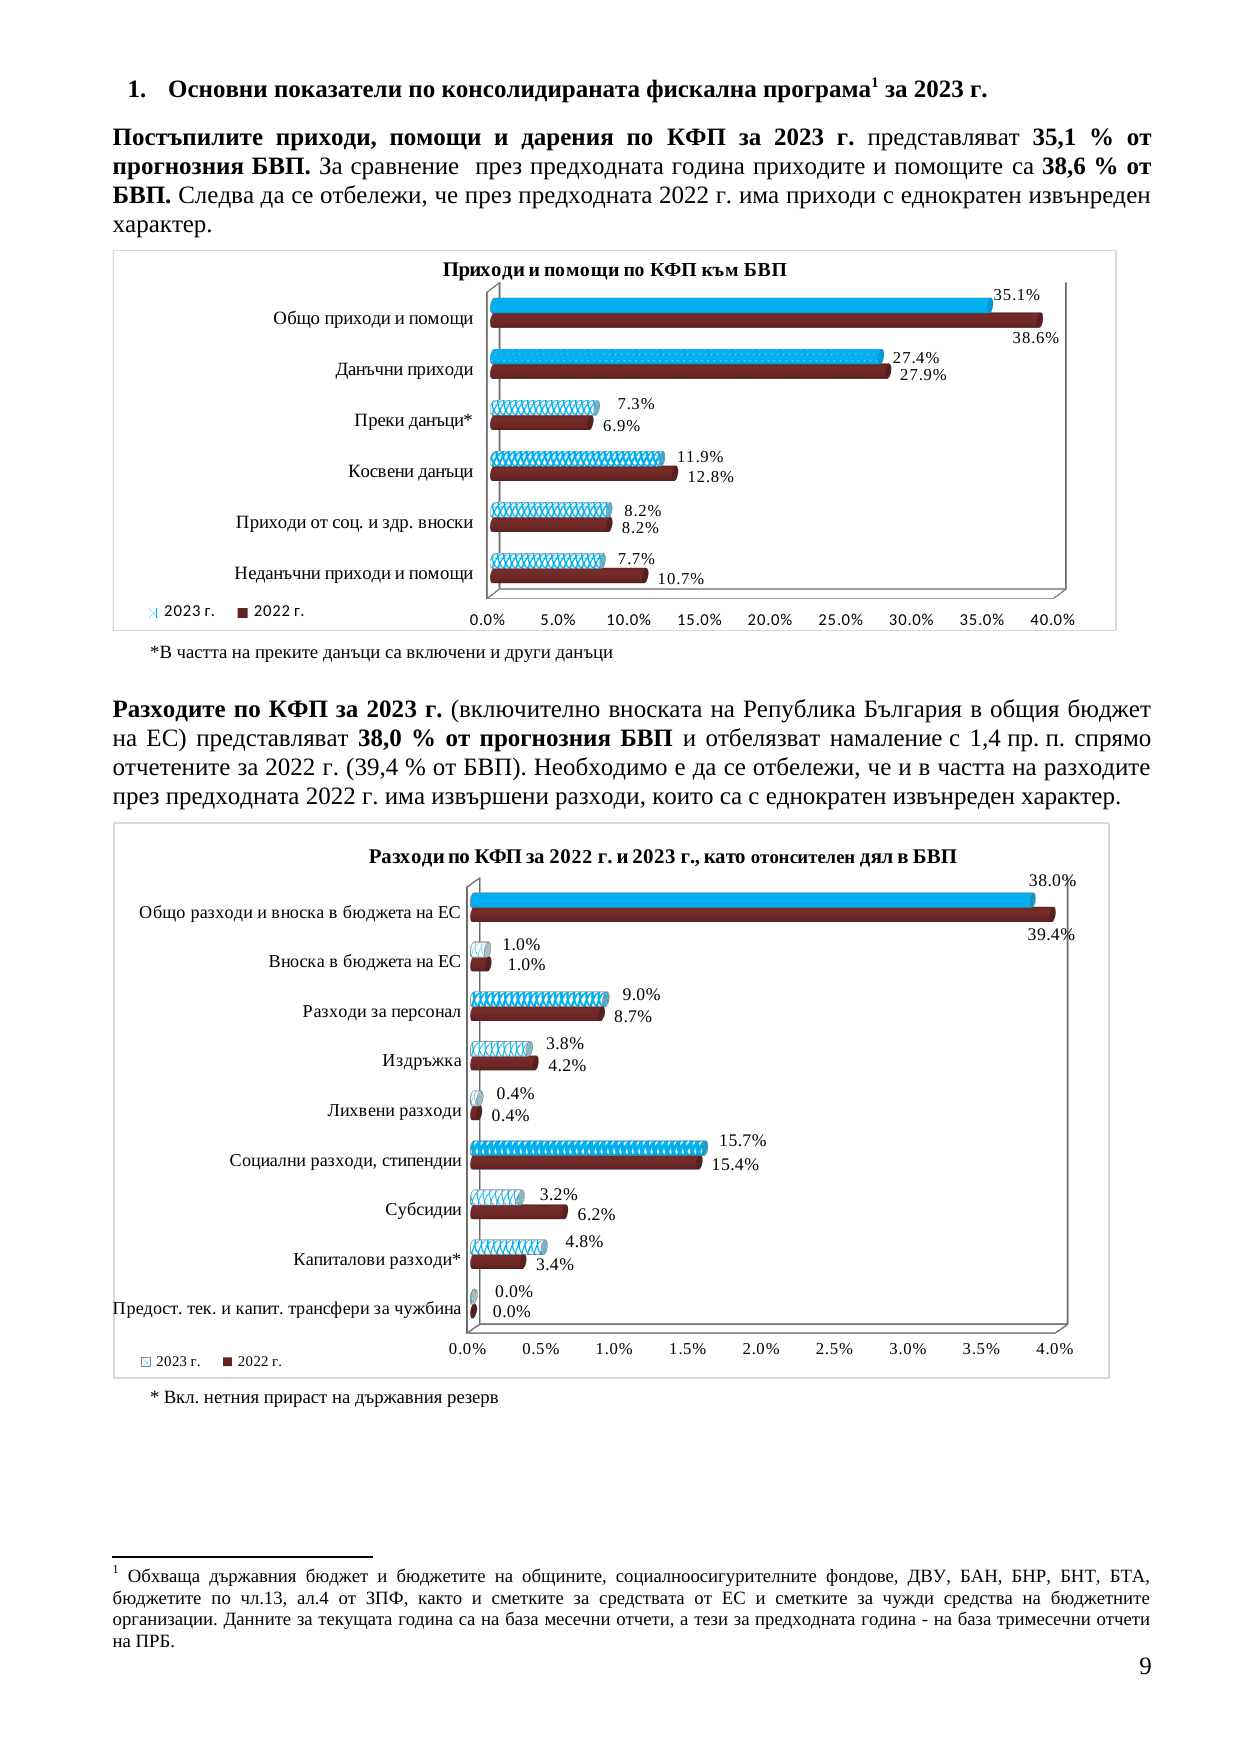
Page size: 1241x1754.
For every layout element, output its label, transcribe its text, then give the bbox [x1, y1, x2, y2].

text Разходите по КФП за 2023 г. (включително вноската на Република България в общия бюджет на ЕС) представляват 38,0 % от прогнозния БВП и отбелязват намаление с 1,4 пр. п. спрямо отчетените за 2022 г. (39,4 % от БВП). Необходимо е да се отбележи, че и в частта на разходите през предходната 2022 г. има извършени разходи, които са с еднократен извънреден характер. [112, 694, 1152, 809]
text * Вкл. нетния прираст на държавния резерв [150, 1386, 1152, 1408]
subtitle Основни показатели по консолидираната фискална програма за 2023 г. [127, 74, 1163, 103]
text *В частта на преките данъци са включени и други данъци [150, 641, 1152, 663]
text Постъпилите приходи, помощи и дарения по КФП за 2023 г. представляват 35,1 % от прогнозния БВП. За сравнение през предходната година приходите и помощите са 38,6 % от БВП. Следва да се отбележи, че през предходната 2022 г. има приходи с еднократен извънреден характер. [112, 122, 1152, 237]
